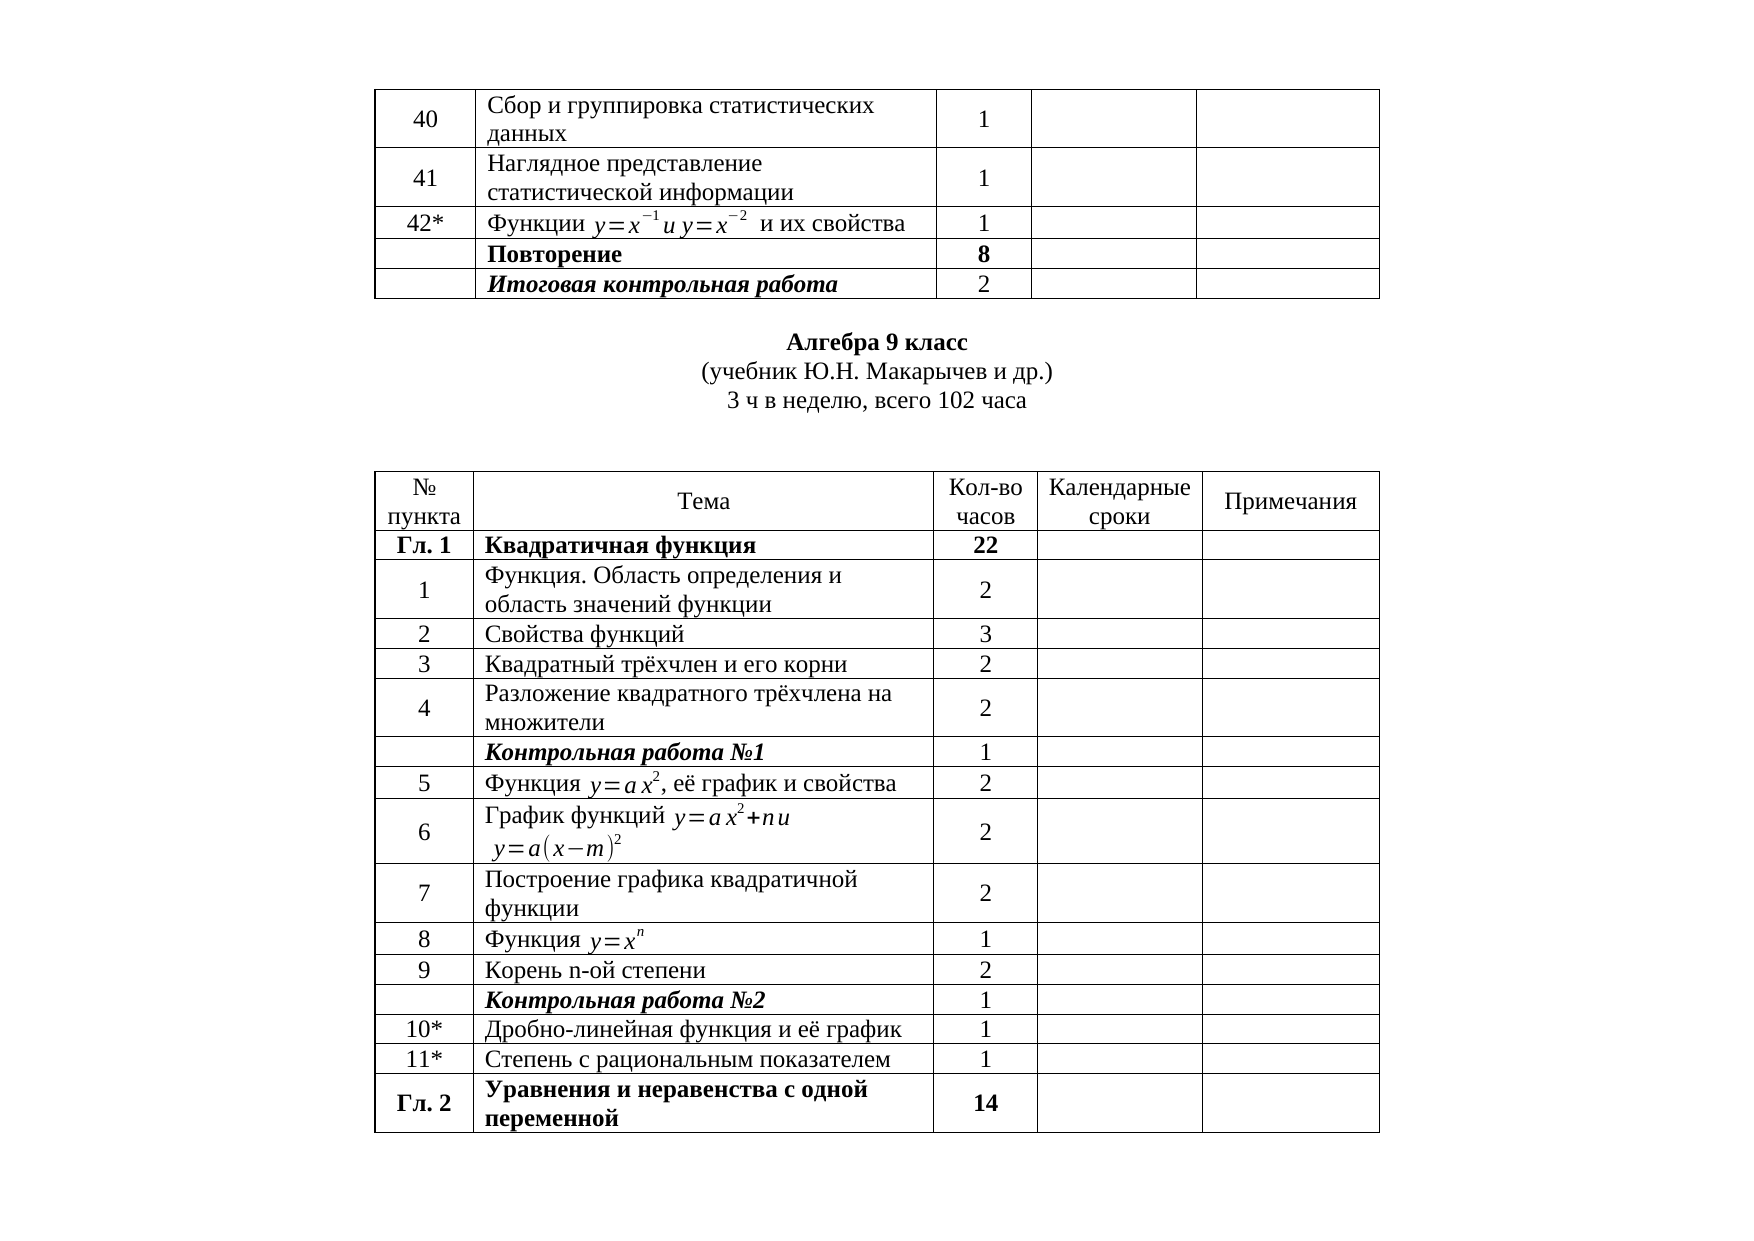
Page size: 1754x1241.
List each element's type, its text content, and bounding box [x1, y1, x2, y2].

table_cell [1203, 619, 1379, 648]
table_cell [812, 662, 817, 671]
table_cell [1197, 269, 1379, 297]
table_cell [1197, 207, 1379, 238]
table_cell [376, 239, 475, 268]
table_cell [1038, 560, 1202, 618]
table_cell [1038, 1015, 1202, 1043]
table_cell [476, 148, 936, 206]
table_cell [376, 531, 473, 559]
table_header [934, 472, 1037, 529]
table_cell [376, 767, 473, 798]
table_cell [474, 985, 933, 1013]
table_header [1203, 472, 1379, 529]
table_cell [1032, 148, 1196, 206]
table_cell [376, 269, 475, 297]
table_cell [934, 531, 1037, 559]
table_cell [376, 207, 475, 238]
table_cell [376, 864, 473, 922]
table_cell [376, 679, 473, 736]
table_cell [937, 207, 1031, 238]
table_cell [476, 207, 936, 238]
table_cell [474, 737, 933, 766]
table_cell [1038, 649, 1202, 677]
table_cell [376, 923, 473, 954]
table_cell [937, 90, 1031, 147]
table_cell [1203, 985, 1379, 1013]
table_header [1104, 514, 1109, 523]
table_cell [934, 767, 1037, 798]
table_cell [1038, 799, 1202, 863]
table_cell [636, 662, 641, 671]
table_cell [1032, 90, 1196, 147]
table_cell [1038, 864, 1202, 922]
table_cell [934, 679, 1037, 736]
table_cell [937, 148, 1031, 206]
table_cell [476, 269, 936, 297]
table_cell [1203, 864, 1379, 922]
text (учебник Ю.Н. Макарычев и др.) [89, 356, 1665, 385]
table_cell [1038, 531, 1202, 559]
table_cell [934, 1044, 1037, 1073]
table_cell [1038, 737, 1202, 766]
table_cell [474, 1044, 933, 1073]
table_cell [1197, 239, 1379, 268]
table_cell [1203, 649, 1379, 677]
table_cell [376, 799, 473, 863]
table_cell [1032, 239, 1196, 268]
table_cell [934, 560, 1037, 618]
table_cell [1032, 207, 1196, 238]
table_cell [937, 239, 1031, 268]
text 3 ч в неделю, всего 102 часа [89, 385, 1665, 413]
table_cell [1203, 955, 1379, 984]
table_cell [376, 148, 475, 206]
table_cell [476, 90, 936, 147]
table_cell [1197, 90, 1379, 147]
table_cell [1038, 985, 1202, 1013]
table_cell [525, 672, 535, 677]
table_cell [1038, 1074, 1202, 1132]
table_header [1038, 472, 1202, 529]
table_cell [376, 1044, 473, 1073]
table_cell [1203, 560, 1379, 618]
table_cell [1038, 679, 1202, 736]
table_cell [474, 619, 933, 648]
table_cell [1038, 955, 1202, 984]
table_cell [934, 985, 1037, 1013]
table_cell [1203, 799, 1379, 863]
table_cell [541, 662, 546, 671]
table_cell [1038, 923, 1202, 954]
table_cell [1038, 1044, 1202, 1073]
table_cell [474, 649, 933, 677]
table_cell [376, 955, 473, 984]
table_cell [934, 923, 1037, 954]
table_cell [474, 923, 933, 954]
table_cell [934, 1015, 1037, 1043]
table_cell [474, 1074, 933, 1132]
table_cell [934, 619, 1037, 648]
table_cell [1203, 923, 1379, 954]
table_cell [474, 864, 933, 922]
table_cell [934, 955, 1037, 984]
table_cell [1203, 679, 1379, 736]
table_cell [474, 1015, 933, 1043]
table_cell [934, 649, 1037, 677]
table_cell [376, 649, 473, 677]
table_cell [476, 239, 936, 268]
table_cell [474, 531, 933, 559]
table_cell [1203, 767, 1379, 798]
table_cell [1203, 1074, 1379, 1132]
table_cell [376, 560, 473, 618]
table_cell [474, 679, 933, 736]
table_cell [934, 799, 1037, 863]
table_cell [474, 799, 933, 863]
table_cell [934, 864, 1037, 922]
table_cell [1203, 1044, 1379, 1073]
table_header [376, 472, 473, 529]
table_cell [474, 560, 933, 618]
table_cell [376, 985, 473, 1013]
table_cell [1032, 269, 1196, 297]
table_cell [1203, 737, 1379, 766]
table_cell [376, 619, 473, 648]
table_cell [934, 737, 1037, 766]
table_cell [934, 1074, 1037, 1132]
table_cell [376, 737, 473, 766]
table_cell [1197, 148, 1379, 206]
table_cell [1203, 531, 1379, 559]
text Алгебра 9 класс [89, 327, 1665, 356]
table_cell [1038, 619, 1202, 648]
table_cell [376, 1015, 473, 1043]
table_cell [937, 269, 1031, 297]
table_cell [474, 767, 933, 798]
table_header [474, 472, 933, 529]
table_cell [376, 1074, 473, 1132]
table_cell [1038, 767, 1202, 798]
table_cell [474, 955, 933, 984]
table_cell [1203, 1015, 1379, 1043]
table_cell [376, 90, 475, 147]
